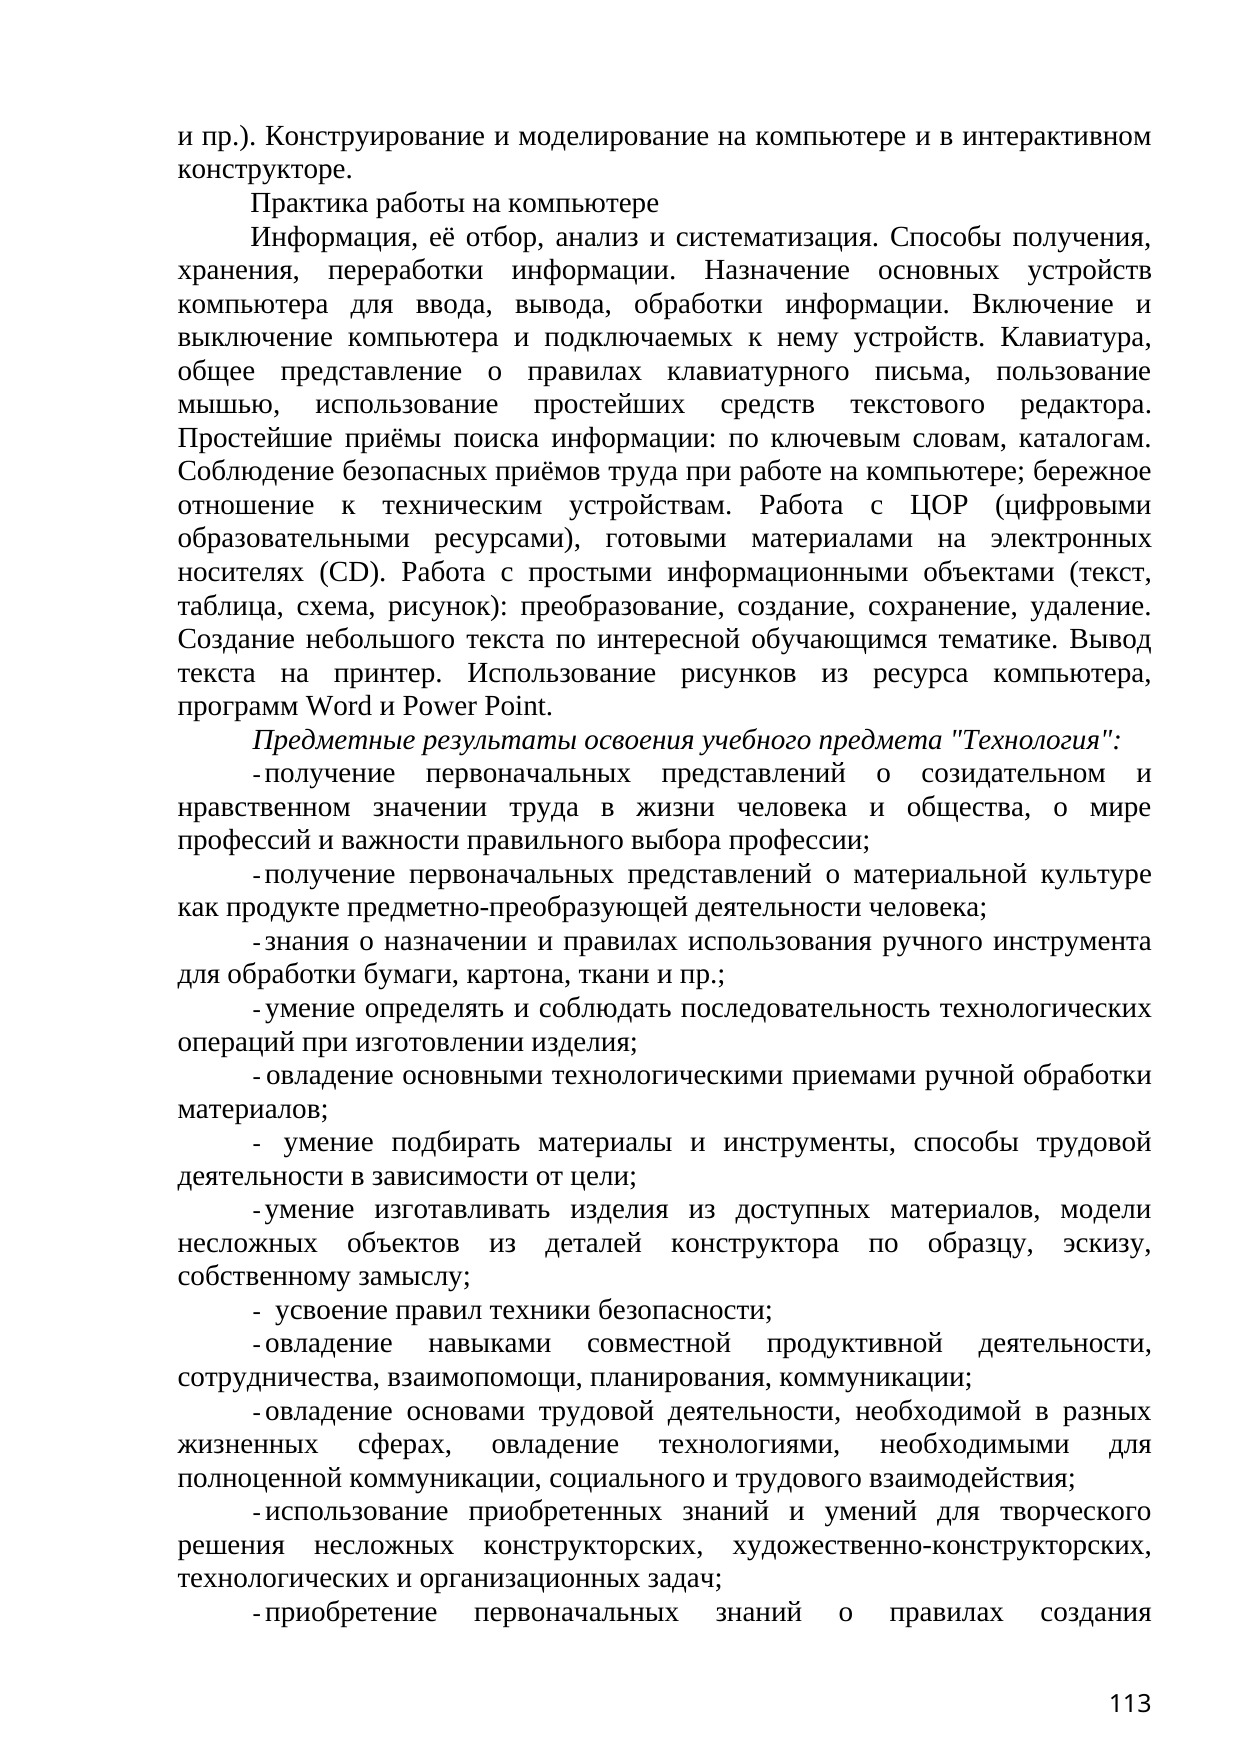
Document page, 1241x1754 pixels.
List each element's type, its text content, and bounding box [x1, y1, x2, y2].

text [177, 118, 1152, 185]
list умение определять и соблюдать последовательность технологических операций при изготовлении изделия; [177, 990, 1152, 1057]
list усвоение правил техники безопасности; [177, 1292, 1152, 1326]
list умение изготавливать изделия из доступных материалов, модели несложных объектов из деталей конструктора по образцу, эскизу, собственному замыслу; [177, 1191, 1152, 1292]
list умение подбирать материалы и инструменты, способы трудовой деятельности в зависимости от цели; [177, 1124, 1152, 1191]
list использование приобретенных знаний и умений для творческого решения несложных конструкторских, художественно-конструкторских, технологических и организационных задач; [177, 1493, 1152, 1594]
list знания о назначении и правилах использования ручного инструмента для обработки бумаги, картона, ткани и пр.; [177, 923, 1152, 990]
list получение первоначальных представлений о созидательном и нравственном значении труда в жизни человека и общества, о мире профессий и важности правильного выбора профессии; [177, 755, 1152, 856]
list овладение навыками совместной продуктивной деятельности, сотрудничества, взаимопомощи, планирования, коммуникации; [177, 1326, 1152, 1393]
text Практика работы на компьютере [177, 185, 1152, 219]
text Предметные результаты освоения учебного предмета "Технология": [177, 722, 1152, 755]
text Информация, её отбор, анализ и систематизация. Способы получения, хранения, переработки информации. Назначение основных устройств компьютера для ввода, вывода, обработки информации. Включение и выключение компьютера и подключаемых к нему устройств. Клавиатура, общее представление о правилах клавиатурного письма, пользование мышью, использование простейших средств текстового редактора. Простейшие приёмы поиска информации: по ключевым словам, каталогам. Соблюдение безопасных приёмов труда при работе на компьютере; бережное отношение к техническим устройствам. Работа с ЦОР (цифровыми образовательными ресурсами), готовыми материалами на электронных носителях (CD). Работа с простыми информационными объектами (текст, таблица, схема, рисунок): преобразование, создание, сохранение, удаление. Создание небольшого текста по интересной обучающимся тематике. Вывод текста на принтер. Использование рисунков из ресурса компьютера, программ Word и Power Point. [177, 219, 1152, 722]
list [177, 1594, 1152, 1627]
list овладение основами трудовой деятельности, необходимой в разных жизненных сферах, овладение технологиями, необходимыми для полноценной коммуникации, социального и трудового взаимодействия; [177, 1393, 1152, 1493]
list получение первоначальных представлений о материальной культуре как продукте предметно-преобразующей деятельности человека; [177, 856, 1152, 923]
list овладение основными технологическими приемами ручной обработки материалов; [177, 1057, 1152, 1124]
